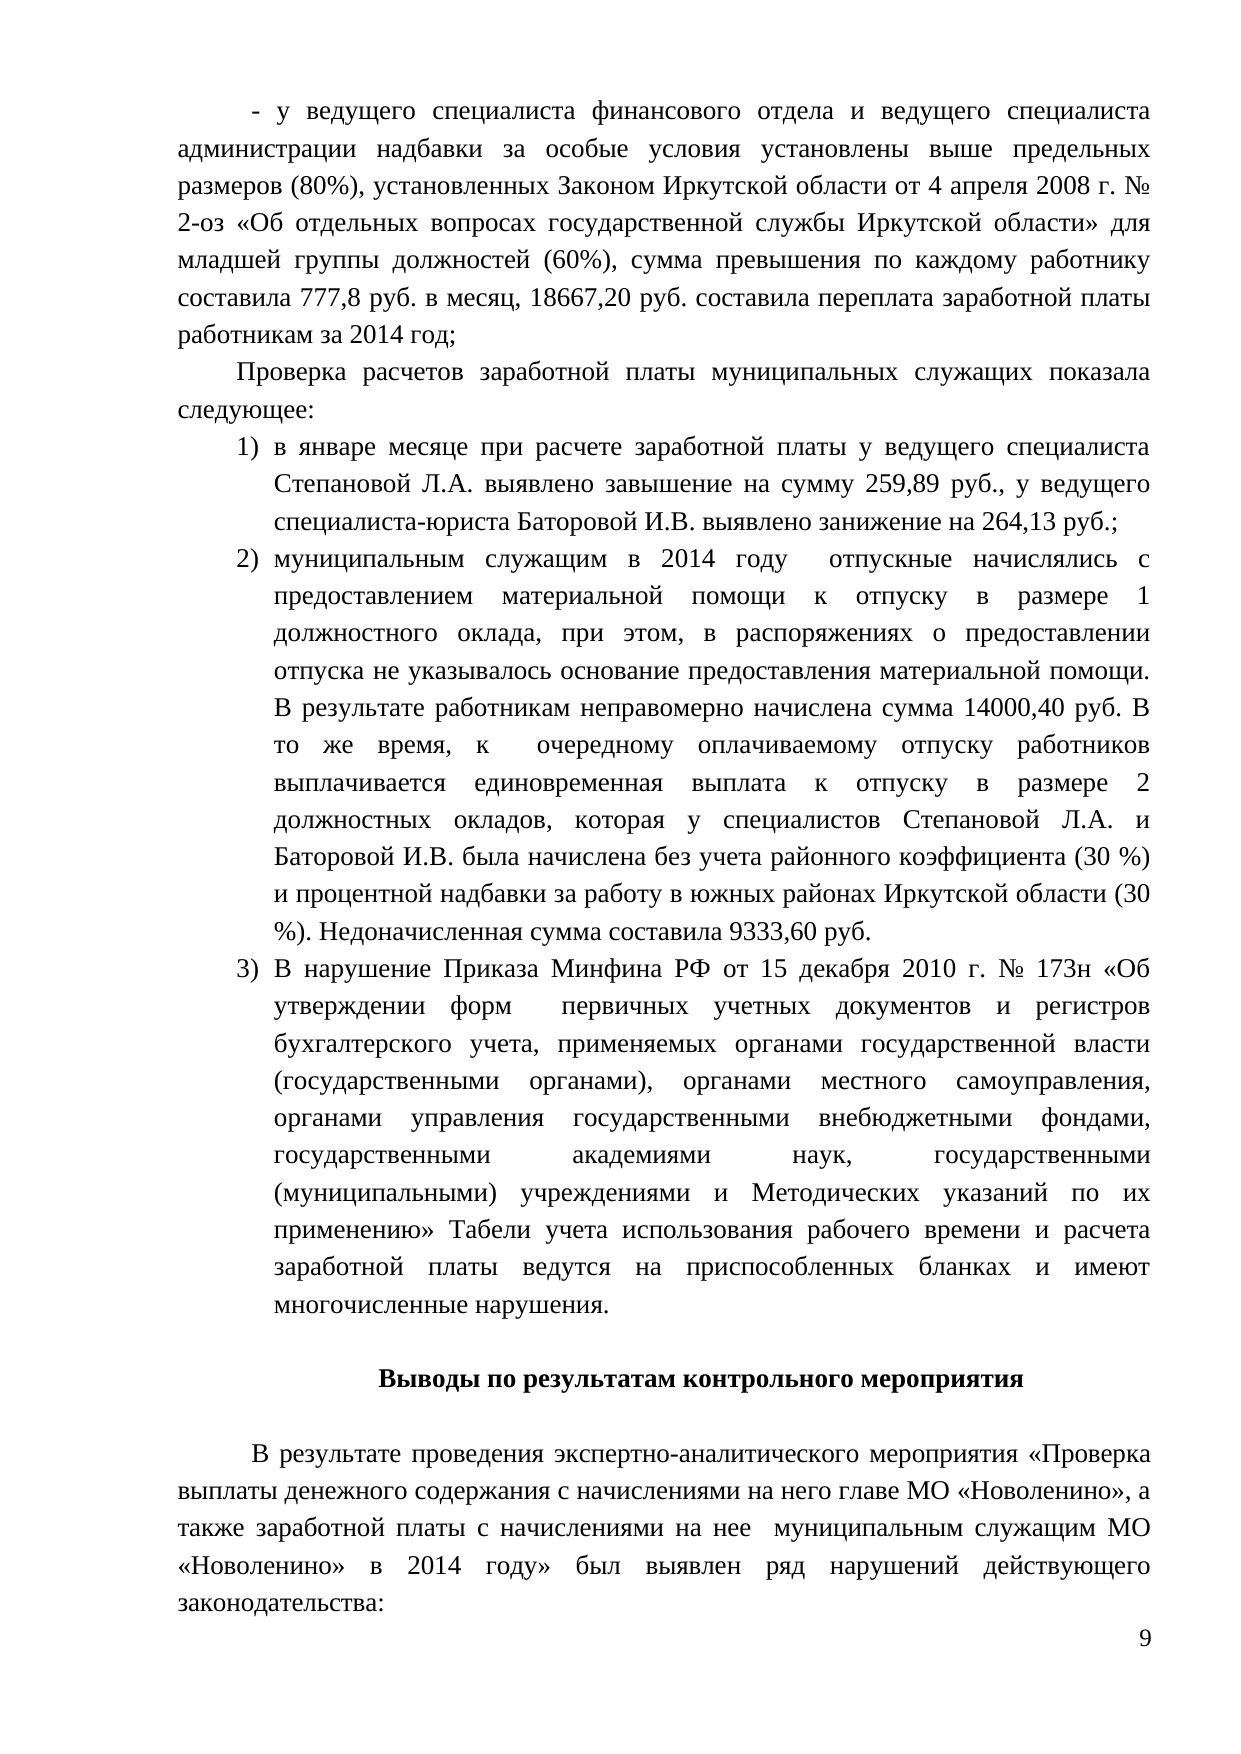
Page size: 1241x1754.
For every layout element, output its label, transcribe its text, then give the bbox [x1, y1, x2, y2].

text Выводы по результатам контрольного мероприятия [177, 1362, 1152, 1393]
text Проверка расчетов заработной платы муниципальных служащих показала следующее: [177, 356, 1152, 424]
list в январе месяце при расчете заработной платы у ведущего специалиста Степановой Л.А. выявлено завышение на сумму 259,89 руб., у ведущего специалиста-юриста Баторовой И.В. выявлено занижение на 264,13 руб.; [236, 430, 1152, 536]
text - у ведущего специалиста финансового отдела и ведущего специалиста администрации надбавки за особые условия установлены выше предельных размеров (80%), установленных Законом Иркутской области от 4 апреля 2008 г. № 2-оз «Об отдельных вопросах государственной службы Иркутской области» для младшей группы должностей (60%), сумма превышения по каждому работнику составила 777,8 руб. в месяц, 18667,20 руб. составила переплата заработной платы работникам за 2014 год; [177, 94, 1152, 349]
list В нарушение Приказа Минфина РФ от 15 декабря 2010 г. № 173н «Об утверждении форм первичных учетных документов и регистров бухгалтерского учета, применяемых органами государственной власти (государственными органами), органами местного самоуправления, органами управления государственными внебюджетными фондами, государственными академиями наук, государственными (муниципальными) учреждениями и Методических указаний по их применению» Табели учета использования рабочего времени и расчета заработной платы ведутся на приспособленных бланках и имеют многочисленные нарушения. [236, 952, 1152, 1319]
text В результате проведения экспертно-аналитического мероприятия «Проверка выплаты денежного содержания с начислениями на него главе МО «Новоленино», а также заработной платы с начислениями на нее муниципальным служащим МО «Новоленино» в 2014 году» был выявлен ряд нарушений действующего законодательства: [177, 1437, 1152, 1617]
list муниципальным служащим в 2014 году отпускные начислялись с предоставлением материальной помощи к отпуску в размере 1 должностного оклада, при этом, в распоряжениях о предоставлении отпуска не указывалось основание предоставления материальной помощи. В результате работникам неправомерно начислена сумма 14000,40 руб. В то же время, к очередному оплачиваемому отпуску работников выплачивается единовременная выплата к отпуску в размере 2 должностных окладов, которая у специалистов Степановой Л.А. и Баторовой И.В. была начислена без учета районного коэффициента (30 %) и процентной надбавки за работу в южных районах Иркутской области (30 %). Недоначисленная сумма составила 9333,60 руб. [236, 542, 1152, 946]
